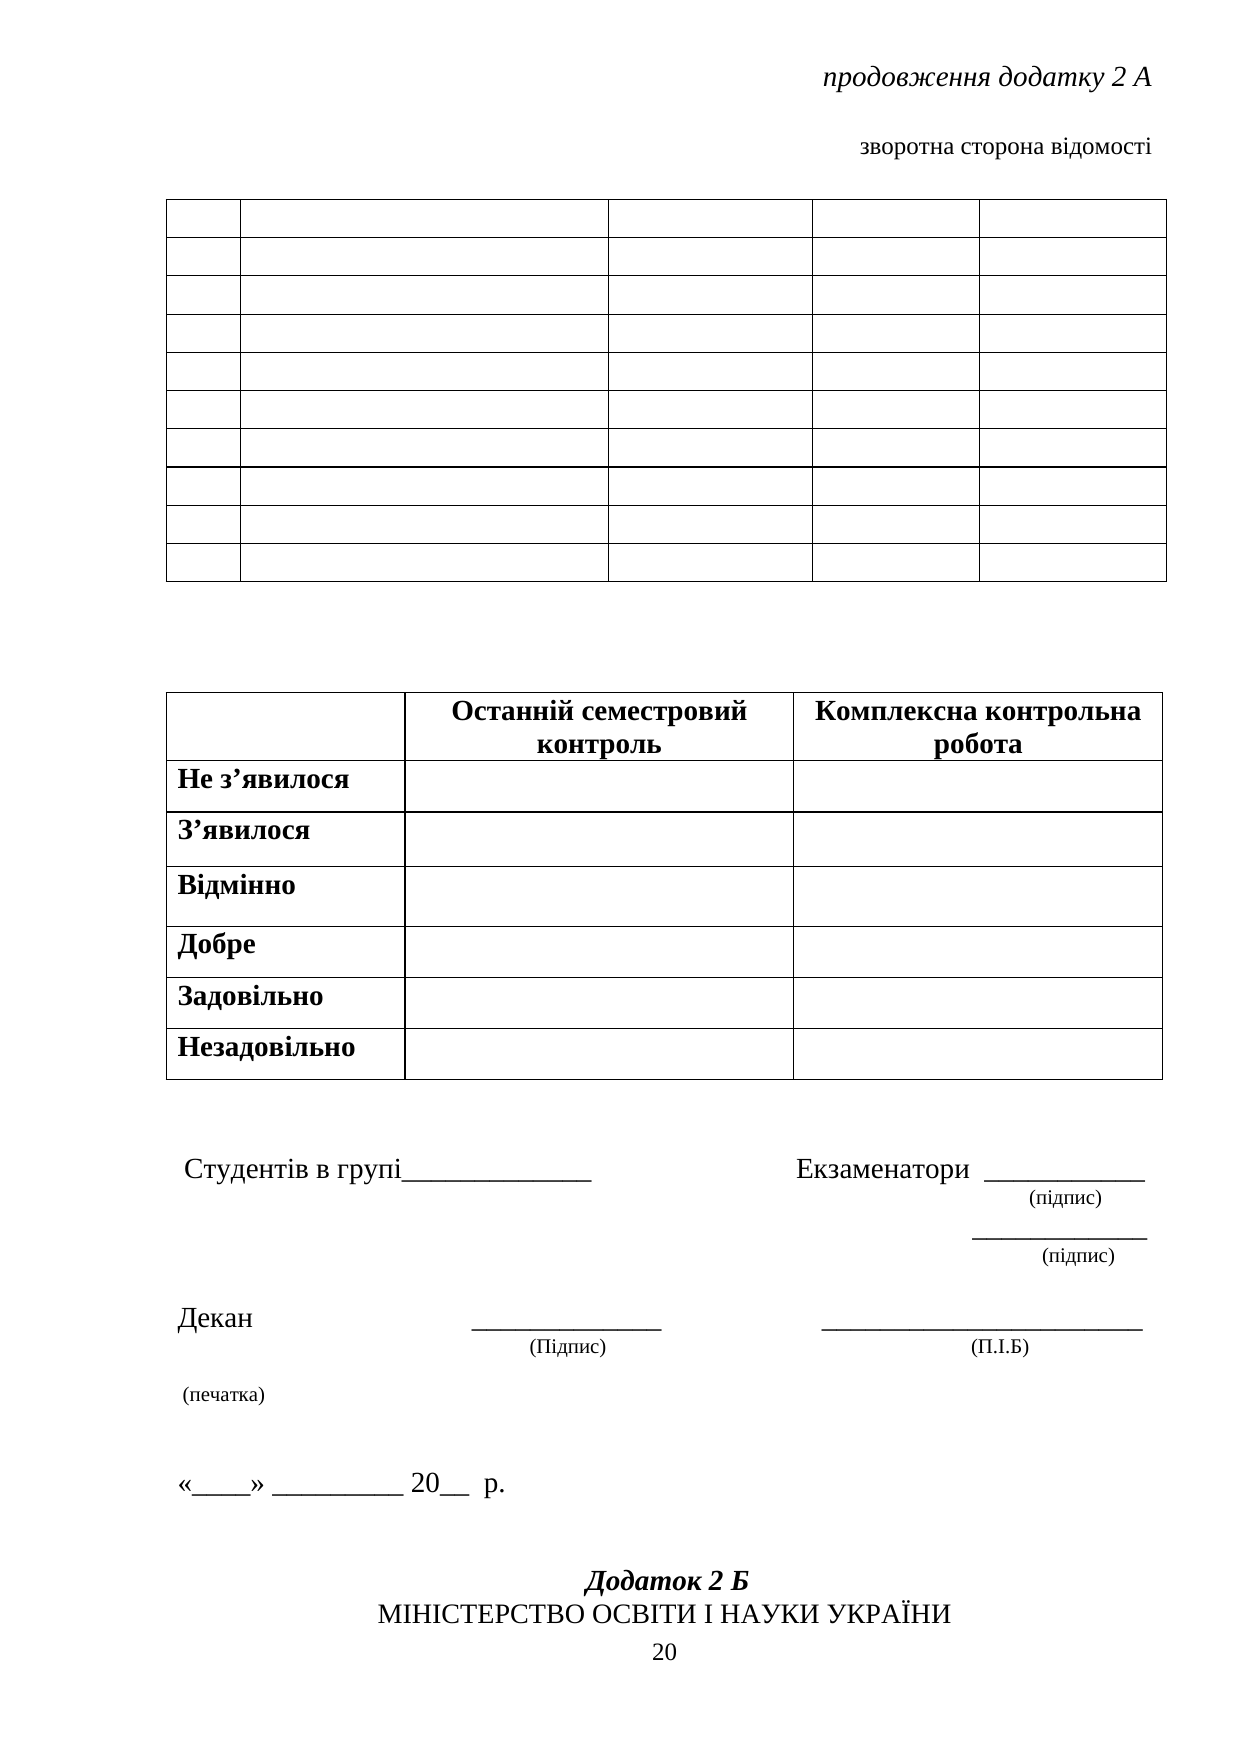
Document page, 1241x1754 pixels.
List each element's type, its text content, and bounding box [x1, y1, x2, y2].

table_cell Задовільно [167, 978, 404, 1028]
table_cell [167, 391, 240, 428]
table_cell [167, 315, 240, 352]
table_cell [167, 238, 240, 275]
table_header [980, 200, 1166, 237]
table_cell [241, 429, 608, 466]
text «____» _________ 20__ р. [177, 1465, 1152, 1499]
table_cell Відмінно [167, 867, 404, 926]
table_cell [609, 276, 812, 313]
table_cell [813, 468, 979, 504]
table_cell [406, 867, 793, 926]
table_cell [167, 353, 240, 390]
text ____________ [177, 1209, 1152, 1243]
table_cell [794, 867, 1162, 926]
table_cell [241, 353, 608, 390]
table_cell [406, 761, 793, 811]
table_cell [609, 238, 812, 275]
table_header [167, 200, 240, 237]
table_cell [813, 276, 979, 313]
table_header Останній семестровий контроль [406, 693, 793, 760]
text Додаток 2 Б [183, 1563, 1152, 1597]
table_cell [813, 506, 979, 543]
text (Підпис) (П.І.Б) [177, 1334, 1152, 1382]
text зворотна сторона відомості [177, 131, 1152, 160]
table_cell [794, 813, 1162, 866]
table_cell [980, 429, 1166, 466]
table_cell [167, 276, 240, 313]
text (підпис) [177, 1185, 1152, 1209]
table_cell [813, 429, 979, 466]
table_cell [813, 391, 979, 428]
table_cell [794, 978, 1162, 1028]
table_cell [813, 353, 979, 390]
text (печатка) [177, 1382, 1152, 1406]
table_cell Незадовільно [167, 1029, 404, 1079]
table_cell [980, 544, 1166, 581]
text продовження додатку 2 А [177, 59, 1152, 93]
table_cell [813, 315, 979, 352]
table_cell [794, 761, 1162, 811]
table_cell [980, 315, 1166, 352]
table_cell [406, 927, 793, 977]
table_cell [609, 391, 812, 428]
table_cell [167, 429, 240, 466]
table_cell [241, 544, 608, 581]
table_cell [980, 468, 1166, 504]
table_cell [167, 544, 240, 581]
table_cell [609, 429, 812, 466]
table_cell [609, 544, 812, 581]
table_header [609, 200, 812, 237]
table_cell [609, 506, 812, 543]
table_cell [794, 927, 1162, 977]
table_cell [609, 353, 812, 390]
table_cell [167, 468, 240, 504]
table_cell [980, 353, 1166, 390]
table_cell [167, 506, 240, 543]
table_cell [241, 276, 608, 313]
table_cell [406, 1029, 793, 1079]
table_header [241, 200, 608, 237]
table_header Комплексна контрольна робота [794, 693, 1162, 760]
table_cell [241, 391, 608, 428]
table_cell [241, 315, 608, 352]
table_cell [980, 506, 1166, 543]
table_cell З’явилося [167, 813, 404, 866]
text Декан _____________ ______________________ [177, 1300, 1152, 1334]
table_cell Добре [167, 927, 404, 977]
table_cell [609, 468, 812, 504]
table_cell Не з’явилося [167, 761, 404, 811]
table_header [813, 200, 979, 237]
text МІНІСТЕРСТВО ОСВІТИ І НАУКИ УКРАЇНИ [177, 1597, 1152, 1629]
text Студентів в групі_____________ Екзаменатори ___________ [177, 1151, 1152, 1185]
table_cell [813, 238, 979, 275]
table_cell [406, 978, 793, 1028]
table_cell [980, 276, 1166, 313]
table_cell [813, 544, 979, 581]
table_cell [241, 238, 608, 275]
table_header [167, 693, 404, 760]
text (підпис) [177, 1243, 1152, 1267]
table_cell [794, 1029, 1162, 1079]
table_cell [980, 238, 1166, 275]
table_cell [609, 315, 812, 352]
table_cell [980, 391, 1166, 428]
table_cell [241, 468, 608, 504]
table_cell [241, 506, 608, 543]
table_cell [406, 813, 793, 866]
